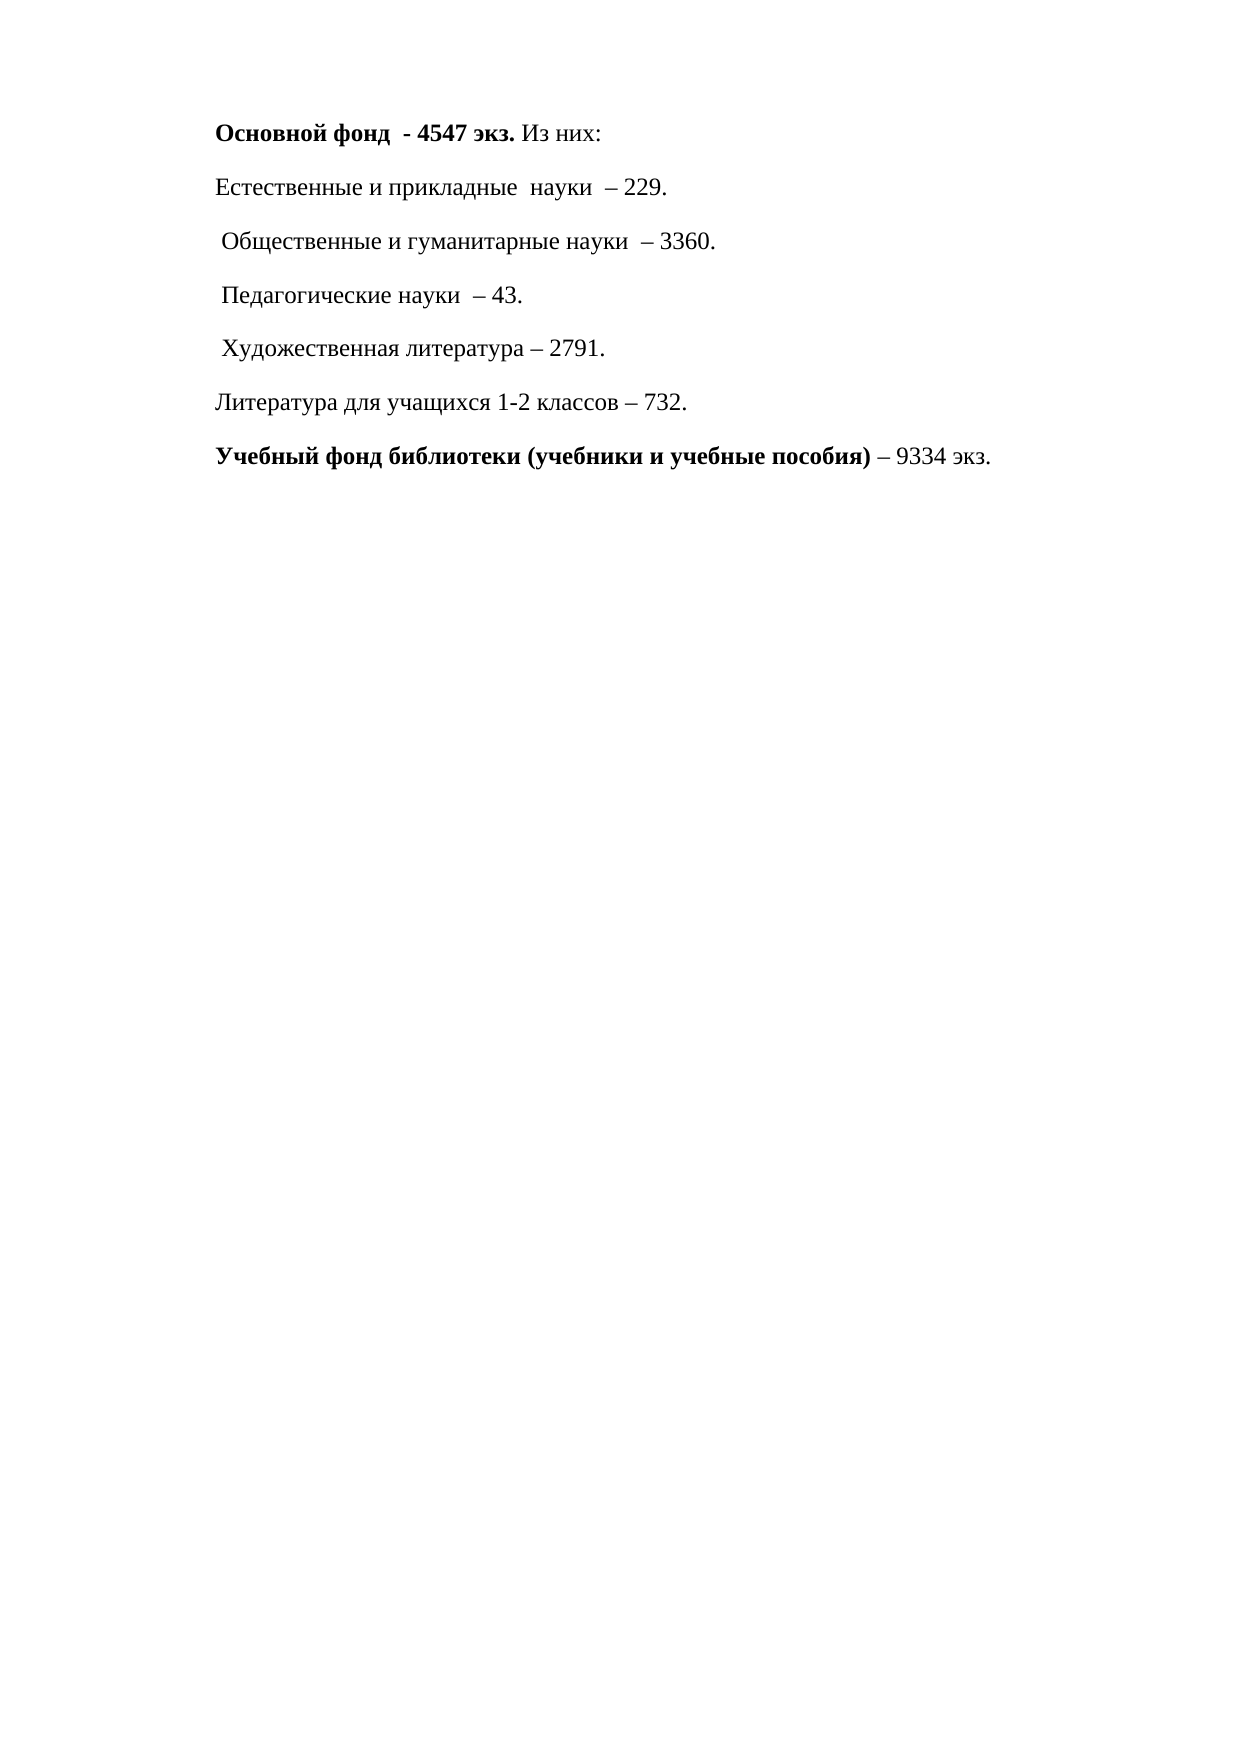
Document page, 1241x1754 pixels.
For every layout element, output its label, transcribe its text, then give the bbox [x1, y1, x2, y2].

text Литература для учащихся 1-2 классов – 732. [215, 387, 1152, 416]
text Основной фонд - 4547 экз. Из них: [177, 118, 1152, 147]
text Естественные и прикладные науки – 229. [215, 172, 1152, 201]
text Учебный фонд библиотеки (учебники и учебные пособия) – 9334 экз. [177, 441, 1152, 470]
text Общественные и гуманитарные науки – 3360. [215, 226, 1152, 254]
text Педагогические науки – 43. [215, 280, 1152, 308]
text Художественная литература – 2791. [215, 333, 1152, 362]
